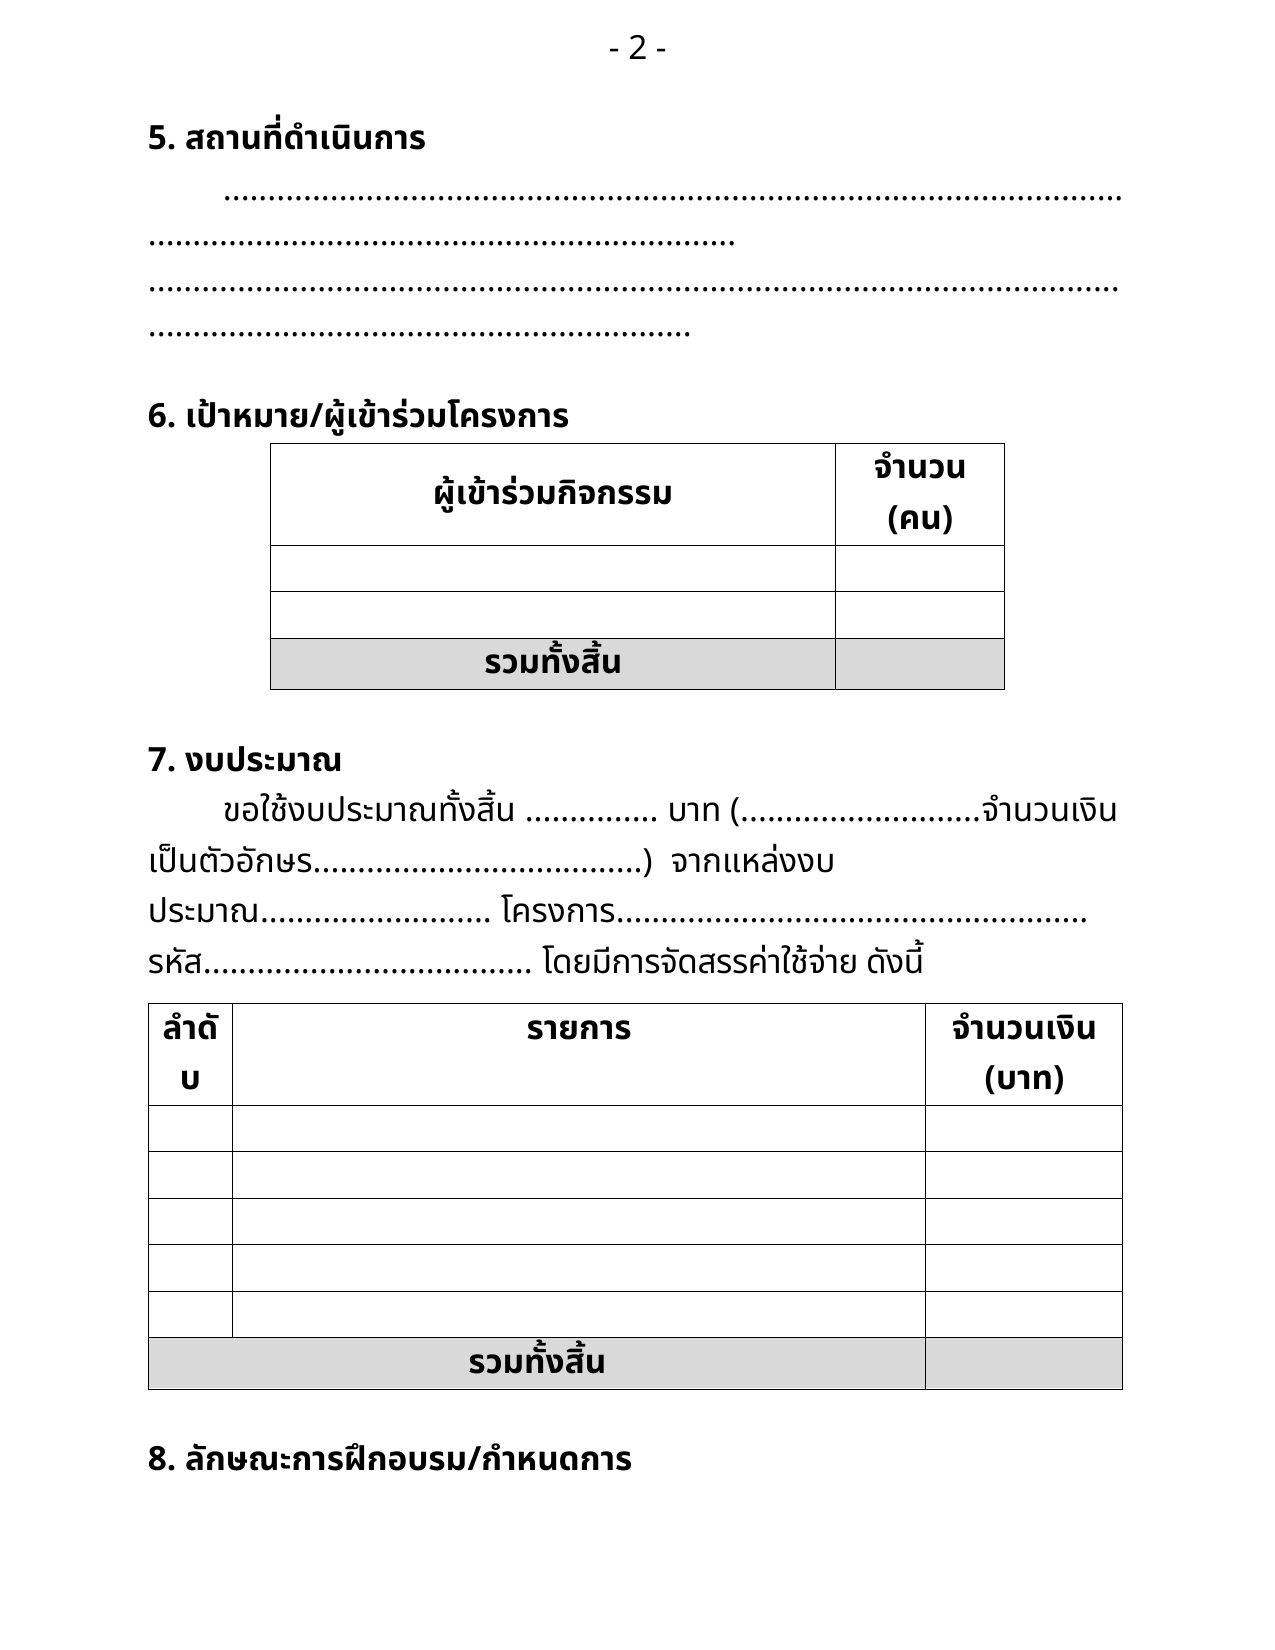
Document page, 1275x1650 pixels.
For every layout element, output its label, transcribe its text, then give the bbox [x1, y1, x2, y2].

text 5. สถานที่ดำเนินการ [148, 114, 1127, 165]
table_cell [233, 1106, 925, 1151]
table_cell [149, 1199, 232, 1244]
table_header รายการ [233, 1004, 925, 1105]
table_cell [926, 1199, 1122, 1244]
table_cell [233, 1245, 925, 1291]
table_cell รวมทั้งสิ้น [149, 1338, 925, 1388]
table_cell รวมทั้งสิ้น [271, 639, 835, 689]
table_cell [233, 1292, 925, 1337]
table_cell [926, 1338, 1122, 1388]
table_cell [233, 1152, 925, 1198]
table_cell [233, 1199, 925, 1244]
text ขอใช้งบประมาณทั้งสิ้น ............... บาท (...........................จำนวนเงินเป็นตัวอักษร.....................................) จากแหล่งงบประมาณ.......................... โครงการ..................................................... รหัส..................................... โดยมีการจัดสรรค่าใช้จ่าย ดังนี้ [148, 786, 1127, 988]
table_cell [149, 1292, 232, 1337]
table_cell [271, 546, 835, 591]
table_cell [149, 1106, 232, 1151]
table_cell [926, 1106, 1122, 1151]
table_cell [926, 1152, 1122, 1198]
table_cell [926, 1245, 1122, 1291]
table_cell [926, 1292, 1122, 1337]
table_cell [836, 592, 1004, 637]
table_header จำนวนเงิน (บาท) [926, 1004, 1122, 1105]
table_cell [149, 1152, 232, 1198]
table_header ลำดับ [149, 1004, 232, 1105]
table_cell [271, 592, 835, 637]
table_header จำนวน (คน) [836, 444, 1004, 544]
table_cell [836, 639, 1004, 689]
text 8. ลักษณะการฝึกอบรม/กำหนดการ [148, 1435, 1127, 1486]
table_cell [149, 1245, 232, 1291]
table_cell [836, 546, 1004, 591]
text 6. เป้าหมาย/ผู้เข้าร่วมโครงการ [148, 392, 1127, 442]
table_header ผู้เข้าร่วมกิจกรรม [271, 444, 835, 544]
text 7. งบประมาณ [148, 735, 1127, 786]
